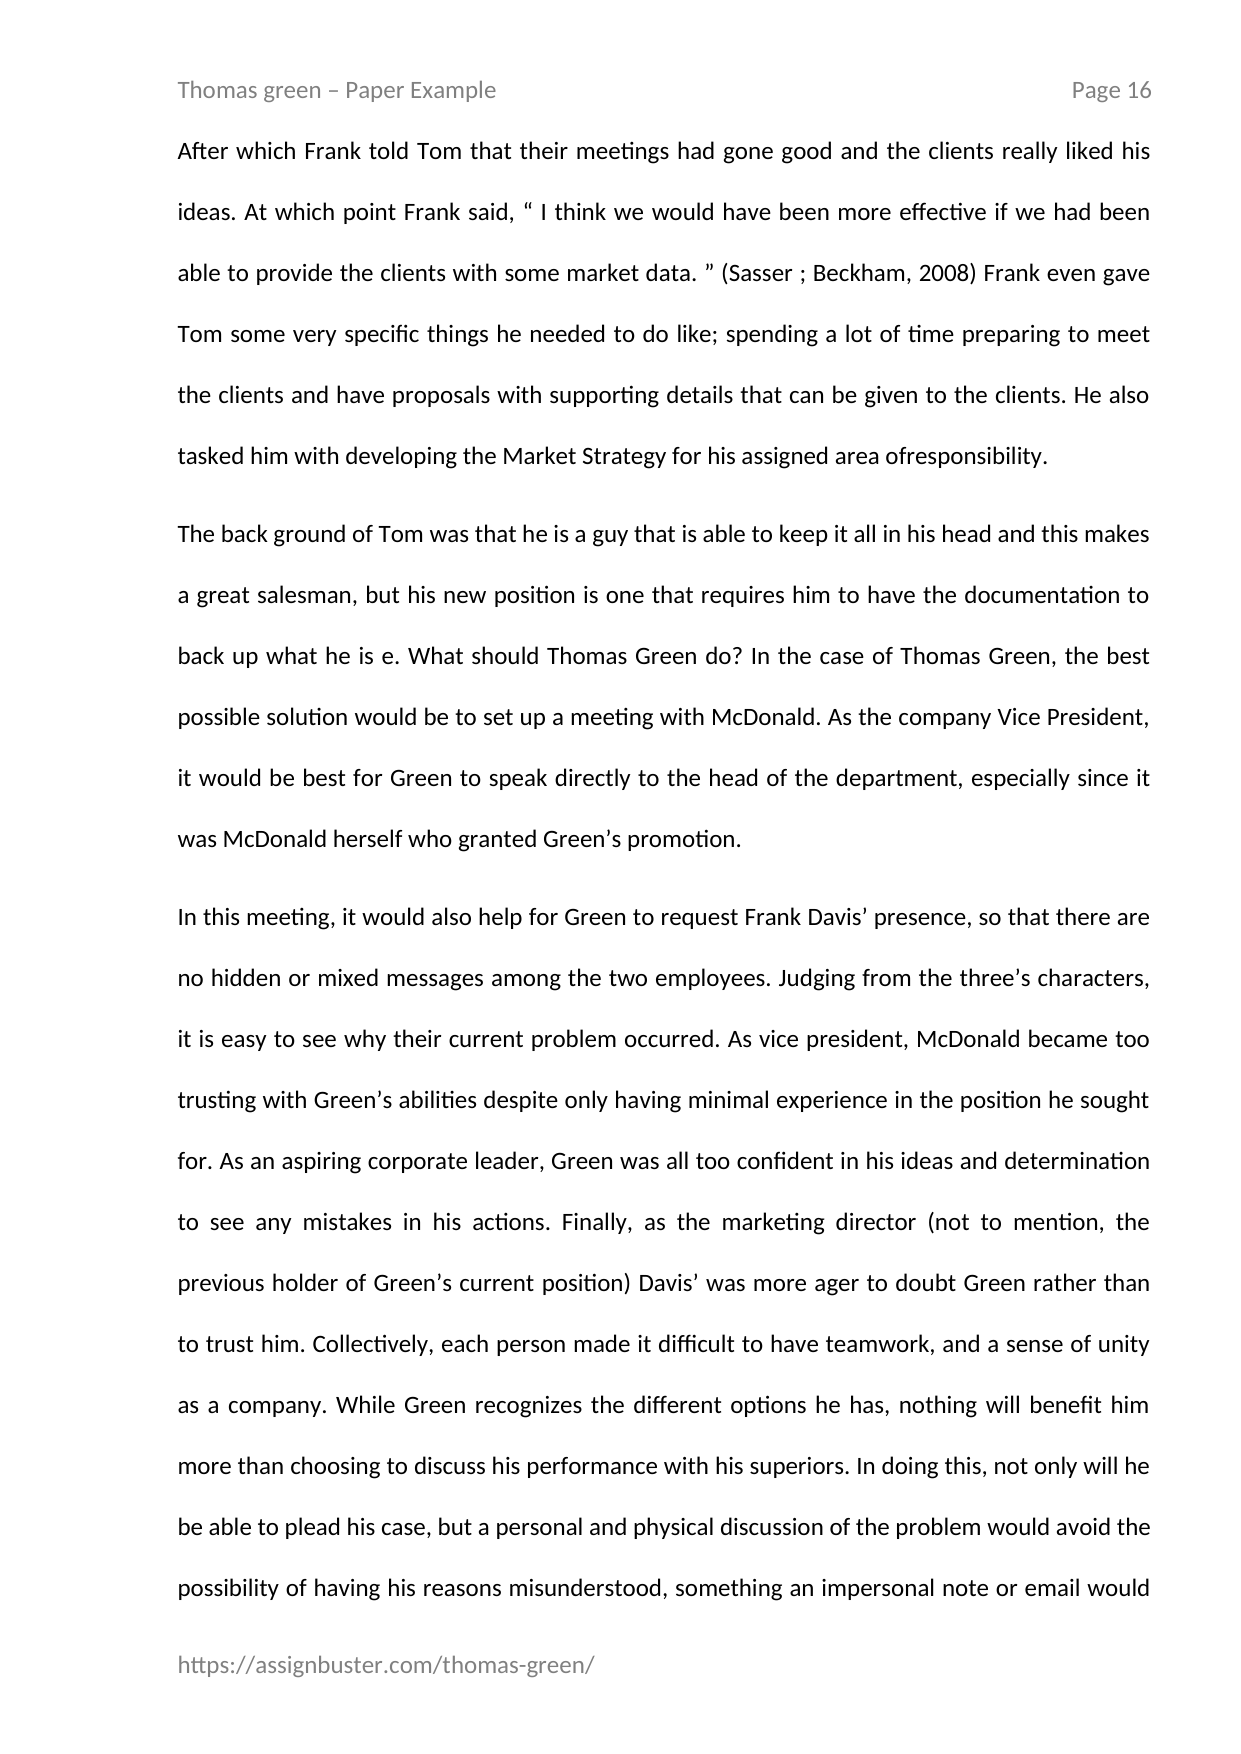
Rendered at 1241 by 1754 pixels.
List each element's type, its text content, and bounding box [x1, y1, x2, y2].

text The back ground of Tom was that he is a guy that is able to keep it all in his head and this makes a great salesman, but his new position is one that requires him to have the documentation to back up what he is e. What should Thomas Green do? In the case of Thomas Green, the best possible solution would be to set up a meeting with McDonald. As the company Vice President, it would be best for Green to speak directly to the head of the department, especially since it was McDonald herself who granted Green’s promotion. [177, 518, 1152, 853]
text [177, 901, 1152, 1603]
text After which Frank told Tom that their meetings had gone good and the clients really liked his ideas. At which point Frank said, “ I think we would have been more effective if we had been able to provide the clients with some market data. ” (Sasser ; Beckham, 2008) Frank even gave Tom some very specific things he needed to do like; spending a lot of time preparing to meet the clients and have proposals with supporting details that can be given to the clients. He also tasked him with developing the Market Strategy for his assigned area ofresponsibility. [177, 135, 1152, 471]
